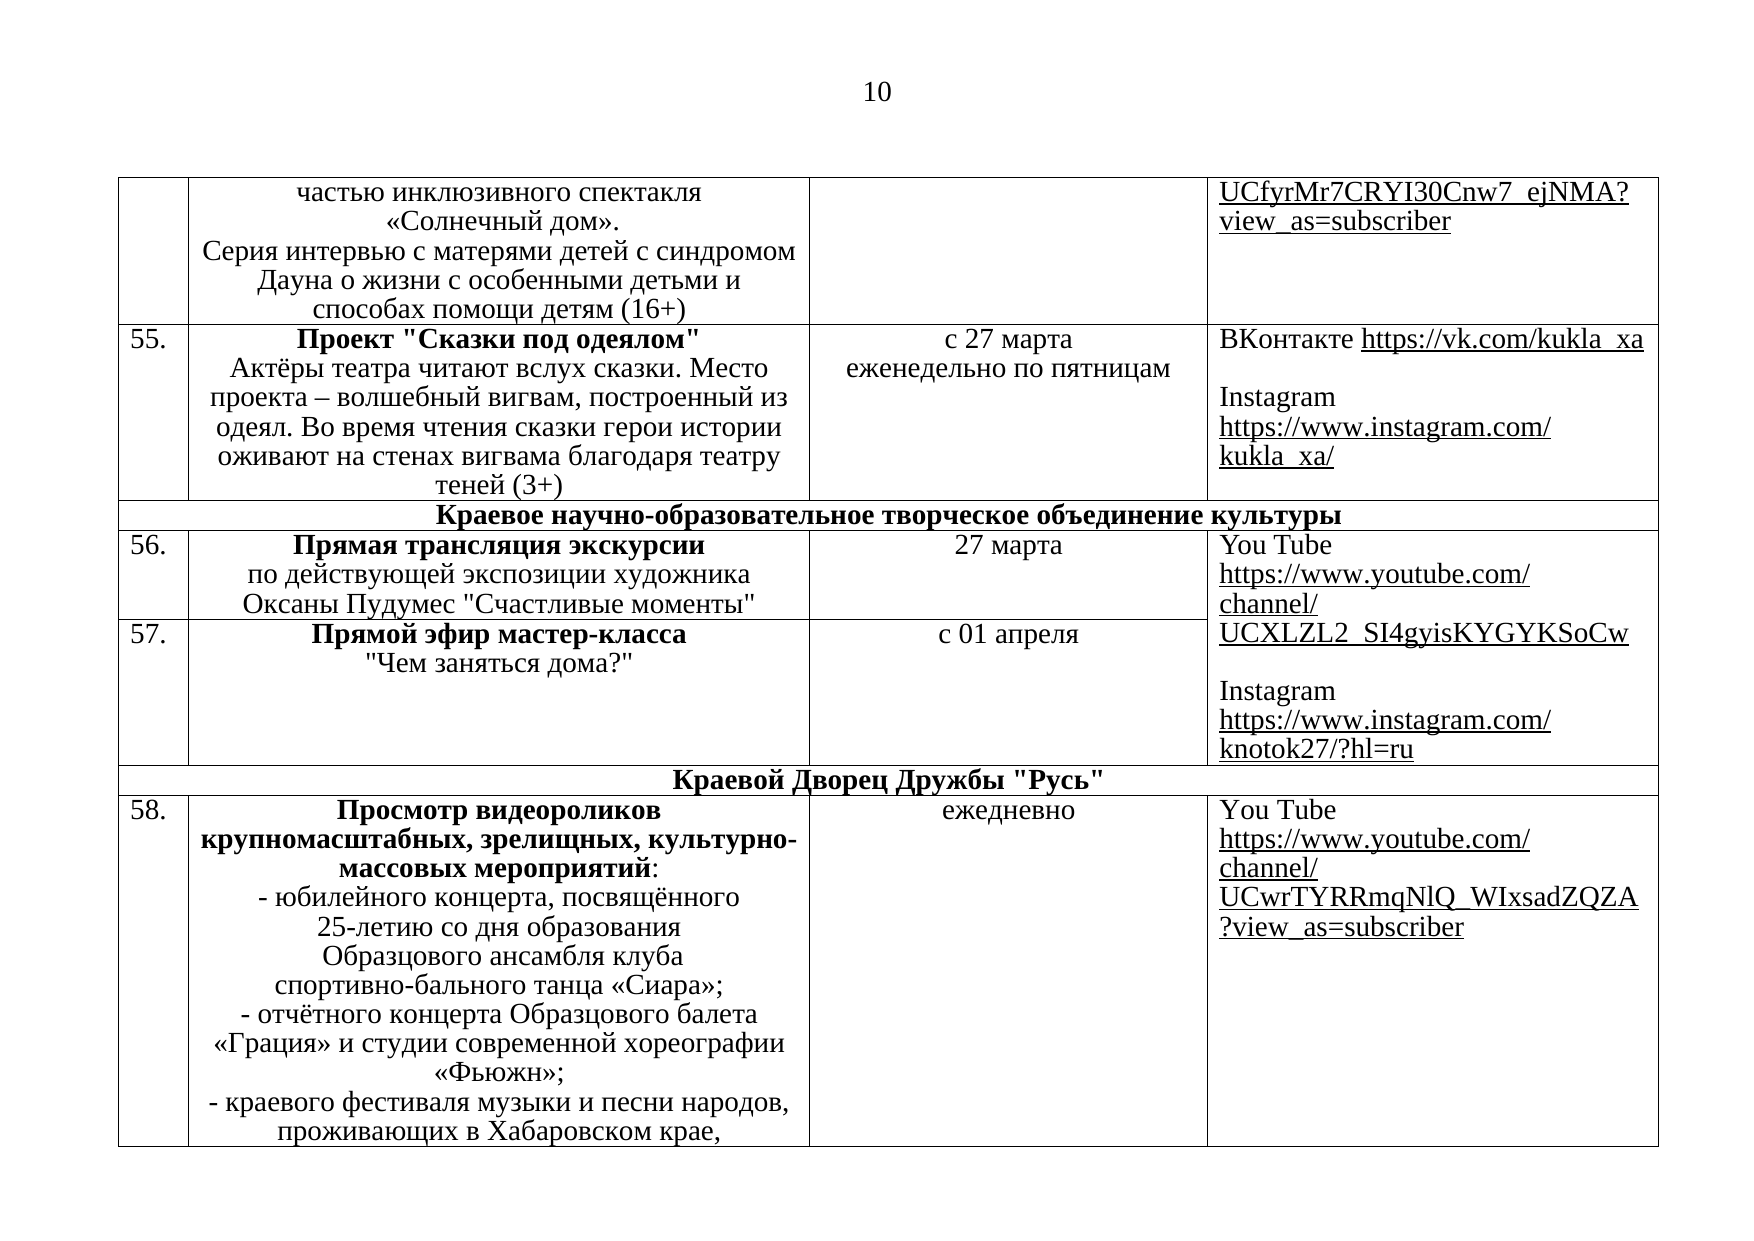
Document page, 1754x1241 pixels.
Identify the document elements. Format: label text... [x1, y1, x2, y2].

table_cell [189, 178, 809, 324]
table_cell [1208, 796, 1658, 1146]
table_cell [119, 796, 188, 1146]
table_cell с 01 апреля [810, 620, 1207, 765]
table_cell ВКонтакте https://vk.com/kukla_xa Instagram https://www.instagram.com/kukla_xa/ [1208, 325, 1658, 500]
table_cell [1208, 178, 1658, 324]
table_cell ежедневно [810, 796, 1207, 1146]
table_cell Прямой эфир мастер-класса "Чем заняться дома?" [189, 620, 809, 765]
table_cell 27 марта [810, 531, 1207, 619]
table_cell Проект "Сказки под одеялом" Актёры театра читают вслух сказки. Место проекта – волшебный вигвам, построенный из одеял. Во время чтения сказки герои истории оживают на стенах вигвама благодаря театру теней (3+) [189, 325, 809, 500]
table_cell Краевое научно-образовательное творческое объединение культуры [119, 501, 1658, 530]
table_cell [810, 178, 1207, 324]
table_cell с 27 марта еженедельно по пятницам [810, 325, 1207, 500]
table_cell You Tube https://www.youtube.com/channel/UCXLZL2_SI4gyisKYGYKSoCw Instagram https://www.instagram.com/knotok27/?hl=ru [1208, 531, 1658, 765]
table_cell Краевой Дворец Дружбы "Русь" [119, 766, 1658, 795]
table_cell [119, 531, 188, 619]
table_cell [119, 178, 188, 324]
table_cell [189, 796, 809, 1146]
table_cell Прямая трансляция экскурсии по действующей экспозиции художника Оксаны Пудумес "Счастливые моменты" [189, 531, 809, 619]
table_cell [119, 620, 188, 765]
table_cell [119, 325, 188, 500]
